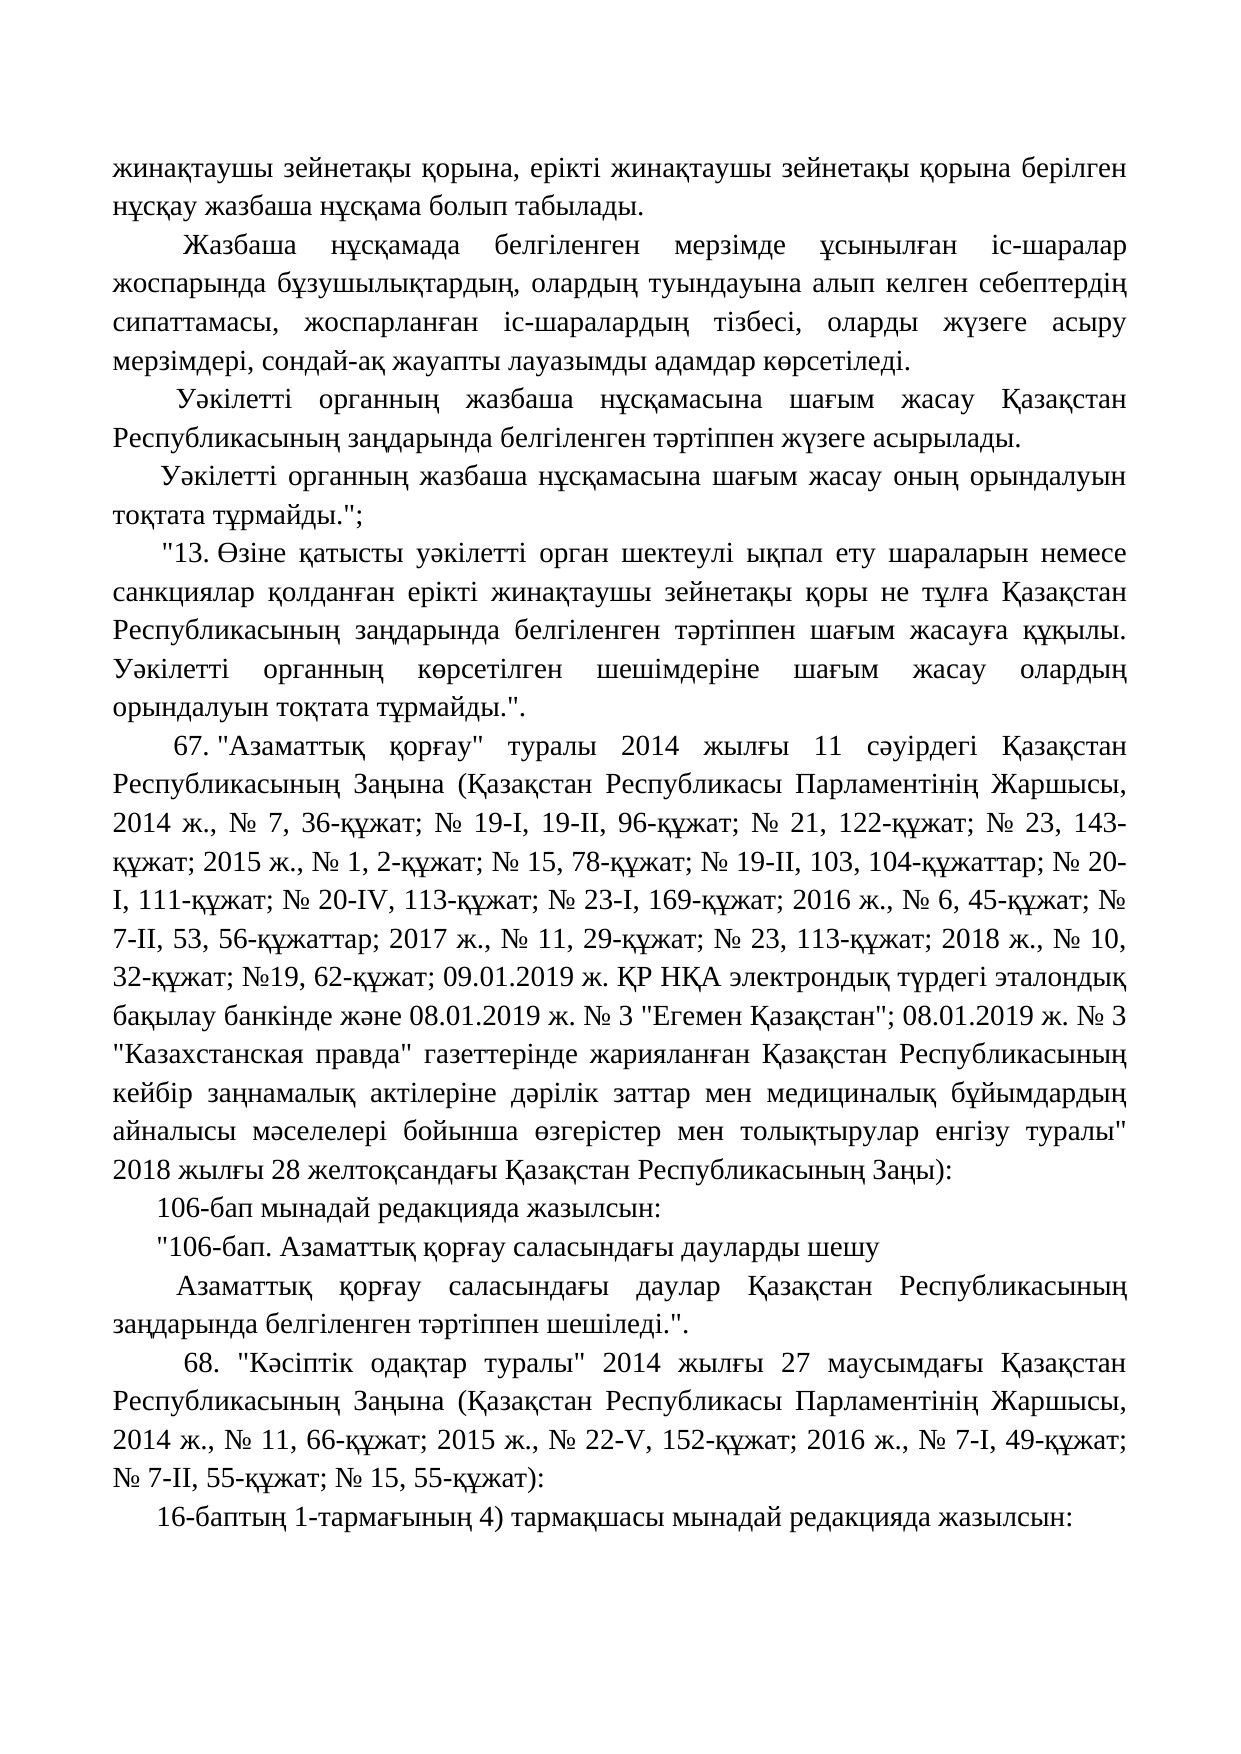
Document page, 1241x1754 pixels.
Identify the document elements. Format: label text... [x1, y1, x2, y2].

text 67. "Азаматтық қорғау" туралы 2014 жылғы 11 сәуірдегі Қазақстан Республикасының Заңына (Қазақстан Республикасы Парламентінің Жаршысы, 2014 ж., № 7, 36-құжат; № 19-I, 19-II, 96-құжат; № 21, 122-құжат; № 23, 143-құжат; 2015 ж., № 1, 2-құжат; № 15, 78-құжат; № 19-II, 103, 104-құжаттар; № 20-I, 111-құжат; № 20-IV, 113-құжат; № 23-I, 169-құжат; 2016 ж., № 6, 45-құжат; № 7-II, 53, 56-құжаттар; 2017 ж., № 11, 29-құжат; № 23, 113-құжат; 2018 ж., № 10, 32-құжат; №19, 62-құжат; 09.01.2019 ж. ҚР НҚА электрондық түрдегі эталондық бақылау банкінде және 08.01.2019 ж. № 3 "Егемен Қазақстан"; 08.01.2019 ж. № 3 "Казахстанская правда" газеттерінде жарияланған Қазақстан Республикасының кейбір заңнамалық актілеріне дәрілік заттар мен медициналық бұйымдардың айналысы мәселелері бойынша өзгерістер мен толықтырулар енгізу туралы" 2018 жылғы 28 желтоқсандағы Қазақстан Республикасының Заңы): [112, 728, 1128, 1186]
text 106-бап мынадай редакцияда жазылсын: [112, 1191, 1128, 1224]
text "13. Өзіне қатысты уәкілетті орган шектеулі ықпал ету шараларын немесе санкциялар қолданған ерікті жинақтаушы зейнетақы қоры не тұлға Қазақстан Республикасының заңдарында белгіленген тәртіппен шағым жасауға құқылы. Уәкілетті органның көрсетілген шешімдеріне шағым жасау олардың орындалуын тоқтата тұрмайды.". [112, 535, 1128, 723]
text Азаматтық қорғау саласындағы даулар Қазақстан Республикасының заңдарында белгіленген тәртіппен шешіледі.". [112, 1268, 1128, 1340]
text Уәкілетті органның жазбаша нұсқамасына шағым жасау оның орындалуын тоқтата тұрмайды."; [112, 458, 1128, 530]
text Уәкілетті органның жазбаша нұсқамасына шағым жасау Қазақстан Республикасының заңдарында белгіленген тәртіппен жүзеге асырылады. [112, 381, 1128, 453]
text 68. "Кәсiптiк одақтар туралы" 2014 жылғы 27 маусымдағы Қазақстан Республикасының Заңына (Қазақстан Республикасы Парламентінің Жаршысы, 2014 ж., № 11, 66-құжат; 2015 ж., № 22-V, 152-құжат; 2016 ж., № 7-I, 49-құжат; № 7-II, 55-құжат; № 15, 55-құжат): [112, 1345, 1128, 1494]
text 16-баптың 1-тармағының 4) тармақшасы мынадай редакцияда жазылсын: [112, 1499, 1128, 1532]
text "106-бап. Азаматтық қорғау саласындағы дауларды шешу [112, 1229, 1128, 1263]
text Жазбаша нұсқамада белгіленген мерзімде ұсынылған іс-шаралар жоспарында бұзушылықтардың, олардың туындауына алып келген себептердің сипаттамасы, жоспарланған іс-шаралардың тізбесі, оларды жүзеге асыру мерзімдері, сондай-ақ жауапты лауазымды адамдар көрсетіледі. [112, 227, 1128, 376]
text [112, 150, 1128, 222]
